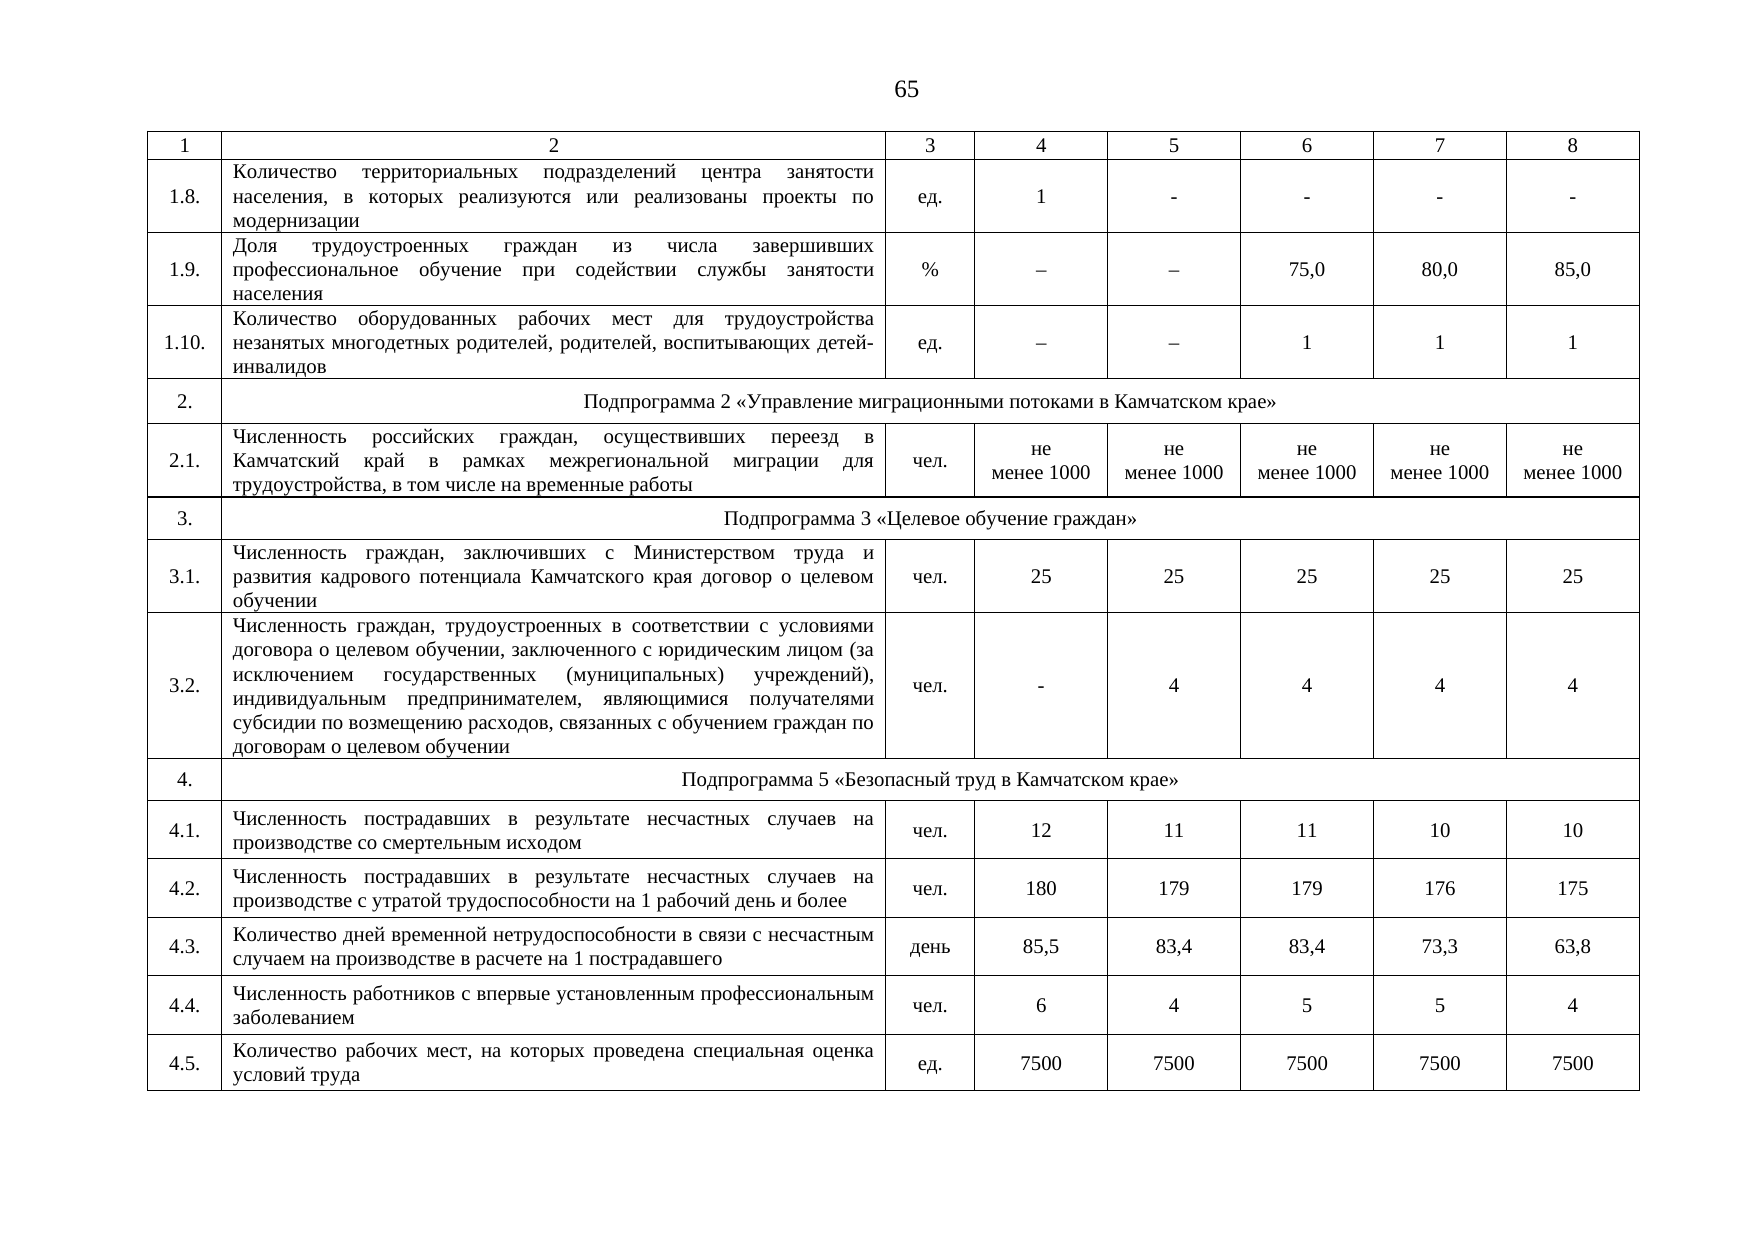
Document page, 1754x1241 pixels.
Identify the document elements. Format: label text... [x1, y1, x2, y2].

table_cell Подпрограмма 5 «Безопасный труд в Камчатском крае» [222, 759, 1639, 800]
table_cell Численность граждан, трудоустроенных в соответствии с условиями договора о целевом обучении, заключенного с юридическим лицом (за исключением государственных (муниципальных) учреждений), индивидуальным предпринимателем, являющимися получателями субсидии по возмещению расходов, связанных с обучением граждан по договорам о целевом обучении [222, 613, 885, 758]
table_header 8 [1507, 132, 1639, 158]
table_cell - [1374, 160, 1506, 232]
table_cell 1 [1374, 306, 1506, 378]
table_cell 10 [1507, 801, 1639, 858]
table_cell ед. [886, 306, 974, 378]
table_cell Количество оборудованных рабочих мест для трудоустройства незанятых многодетных родителей, родителей, воспитывающих детей-инвалидов [222, 306, 885, 378]
table_cell не менее 1000 [1241, 424, 1373, 496]
table_cell 4.1. [148, 801, 221, 858]
table_cell 1 [1241, 306, 1373, 378]
table_cell 25 [1108, 540, 1240, 612]
table_cell 176 [1374, 859, 1506, 917]
table_cell 5 [1241, 976, 1373, 1033]
table_cell Численность пострадавших в результате несчастных случаев на производстве со смертельным исходом [222, 801, 885, 858]
table_cell 3.2. [148, 613, 221, 758]
table_cell 83,4 [1241, 918, 1373, 975]
table_cell – [975, 233, 1107, 305]
table_cell не менее 1000 [1507, 424, 1639, 496]
table_cell 3. [148, 498, 221, 539]
table_cell не менее 1000 [1374, 424, 1506, 496]
table_cell 25 [1241, 540, 1373, 612]
table_cell 10 [1374, 801, 1506, 858]
table_cell 7500 [975, 1035, 1107, 1090]
table_cell 85,5 [975, 918, 1107, 975]
table_cell 80,0 [1374, 233, 1506, 305]
table_cell 25 [1374, 540, 1506, 612]
table_cell 180 [975, 859, 1107, 917]
table_cell Количество рабочих мест, на которых проведена специальная оценка условий труда [222, 1035, 885, 1090]
table_header 2 [222, 132, 885, 158]
table_cell Доля трудоустроенных граждан из числа завершивших профессиональное обучение при содействии службы занятости населения [222, 233, 885, 305]
table_cell - [975, 613, 1107, 758]
table_cell 6 [975, 976, 1107, 1033]
table_cell - [1241, 160, 1373, 232]
table_cell 12 [975, 801, 1107, 858]
table_cell 1 [1507, 306, 1639, 378]
table_cell 2. [148, 379, 221, 423]
table_cell 1.10. [148, 306, 221, 378]
table_cell 7500 [1507, 1035, 1639, 1090]
table_cell Численность пострадавших в результате несчастных случаев на производстве с утратой трудоспособности на 1 рабочий день и более [222, 859, 885, 917]
table_cell 7500 [1241, 1035, 1373, 1090]
table_cell ед. [886, 1035, 974, 1090]
table_cell 179 [1241, 859, 1373, 917]
table_cell 1 [975, 160, 1107, 232]
table_cell 7500 [1374, 1035, 1506, 1090]
table_cell Численность российских граждан, осуществивших переезд в Камчатский край в рамках межрегиональной миграции для трудоустройства, в том числе на временные работы [222, 424, 885, 496]
table_header 7 [1374, 132, 1506, 158]
table_cell 4.2. [148, 859, 221, 917]
table_cell 4 [1507, 976, 1639, 1033]
table_cell 4. [148, 759, 221, 800]
table_cell чел. [886, 801, 974, 858]
table_cell не менее 1000 [1108, 424, 1240, 496]
table_cell Численность работников с впервые установленным профессиональным заболеванием [222, 976, 885, 1033]
table_cell 25 [975, 540, 1107, 612]
table_cell 1.8. [148, 160, 221, 232]
table_cell - [1507, 160, 1639, 232]
table_cell Подпрограмма 2 «Управление миграционными потоками в Камчатском крае» [222, 379, 1639, 423]
table_header 1 [148, 132, 221, 158]
table_cell день [886, 918, 974, 975]
table_cell 11 [1108, 801, 1240, 858]
table_cell 4 [1241, 613, 1373, 758]
table_cell чел. [886, 976, 974, 1033]
table_cell – [975, 306, 1107, 378]
table_cell чел. [886, 540, 974, 612]
table_header 4 [975, 132, 1107, 158]
table_header 3 [886, 132, 974, 158]
table_cell Численность граждан, заключивших с Министерством труда и развития кадрового потенциала Камчатского края договор о целевом обучении [222, 540, 885, 612]
table_cell - [1108, 160, 1240, 232]
table_cell 1.9. [148, 233, 221, 305]
table_cell 75,0 [1241, 233, 1373, 305]
table_header 5 [1108, 132, 1240, 158]
table_cell Количество территориальных подразделений центра занятости населения, в которых реализуются или реализованы проекты по модернизации [222, 160, 885, 232]
table_cell 5 [1374, 976, 1506, 1033]
table_cell 83,4 [1108, 918, 1240, 975]
table_cell 11 [1241, 801, 1373, 858]
table_cell – [1108, 233, 1240, 305]
table_cell Подпрограмма 3 «Целевое обучение граждан» [222, 498, 1639, 539]
table_cell 4 [1108, 613, 1240, 758]
table_cell 4 [1108, 976, 1240, 1033]
table_cell 3.1. [148, 540, 221, 612]
table_cell 7500 [1108, 1035, 1240, 1090]
table_cell не менее 1000 [975, 424, 1107, 496]
table_header 6 [1241, 132, 1373, 158]
table_cell 4 [1374, 613, 1506, 758]
table_cell чел. [886, 613, 974, 758]
table_cell 4.4. [148, 976, 221, 1033]
table_cell Количество дней временной нетрудоспособности в связи с несчастным случаем на производстве в расчете на 1 пострадавшего [222, 918, 885, 975]
table_cell 63,8 [1507, 918, 1639, 975]
table_cell – [1108, 306, 1240, 378]
table_cell 179 [1108, 859, 1240, 917]
table_cell 4.5. [148, 1035, 221, 1090]
table_cell 25 [1507, 540, 1639, 612]
table_cell чел. [886, 859, 974, 917]
table_cell 175 [1507, 859, 1639, 917]
table_cell % [886, 233, 974, 305]
table_cell 85,0 [1507, 233, 1639, 305]
table_cell 2.1. [148, 424, 221, 496]
table_cell 4 [1507, 613, 1639, 758]
table_cell 4.3. [148, 918, 221, 975]
table_cell 73,3 [1374, 918, 1506, 975]
table_cell ед. [886, 160, 974, 232]
table_cell чел. [886, 424, 974, 496]
